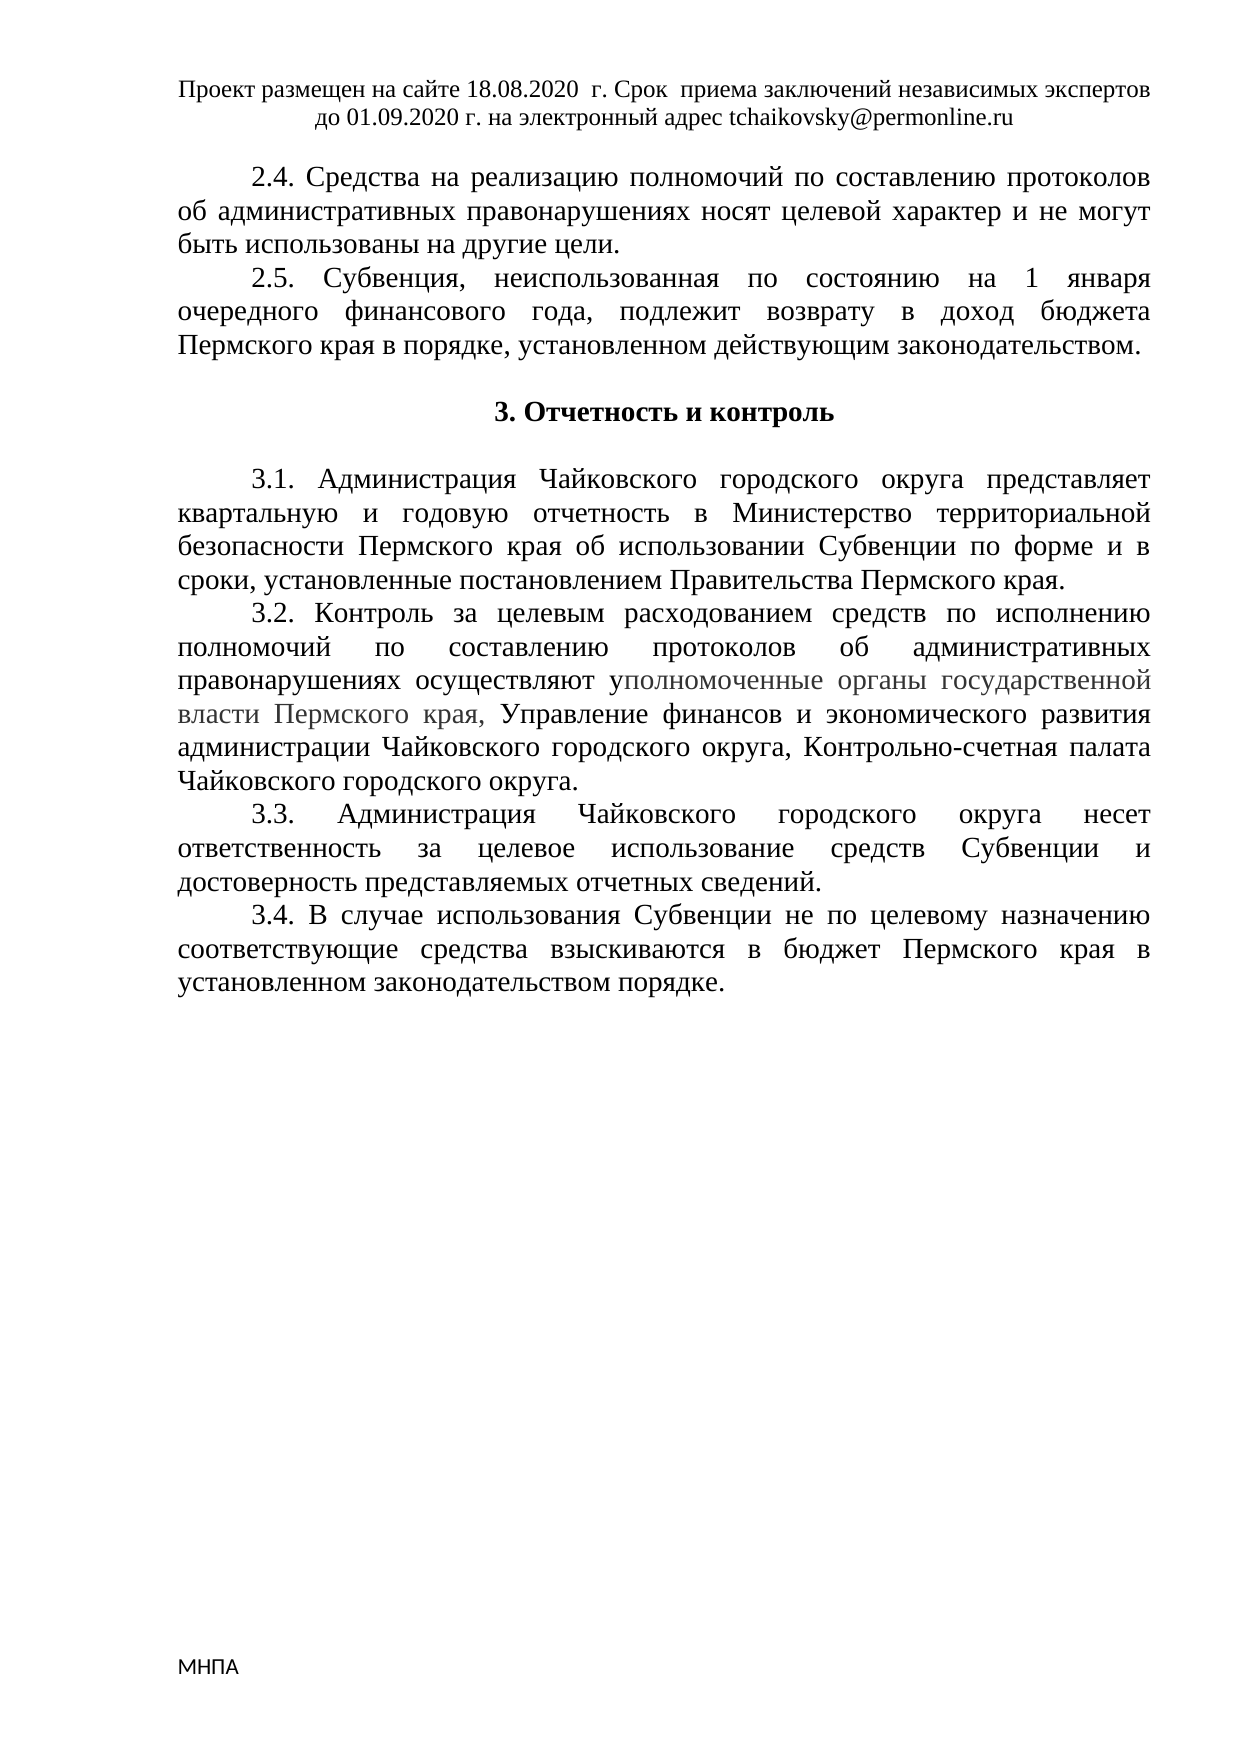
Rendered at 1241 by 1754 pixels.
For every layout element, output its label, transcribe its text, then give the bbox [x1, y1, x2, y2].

text 3. Отчетность и контроль [177, 394, 1152, 428]
text 2.5. Субвенция, неиспользованная по состоянию на 1 января очередного финансового года, подлежит возврату в доход бюджета Пермского края в порядке, установленном действующим законодательством. [177, 260, 1152, 361]
text 3.3. Администрация Чайковского городского округа несет ответственность за целевое использование средств Субвенции и достоверность представляемых отчетных сведений. [177, 797, 1152, 897]
text 3.1. Администрация Чайковского городского округа представляет квартальную и годовую отчетность в Министерство территориальной безопасности Пермского края об использовании Субвенции по форме и в сроки, установленные постановлением Правительства Пермского края. [177, 461, 1152, 595]
text 3.2. Контроль за целевым расходованием средств по исполнению полномочий по составлению протоколов об административных правонарушениях осуществляют уполномоченные органы государственной власти Пермского края, Управление финансов и экономического развития администрации Чайковского городского округа, Контрольно-счетная палата Чайковского городского округа. [177, 595, 1152, 797]
text 2.4. Средства на реализацию полномочий по составлению протоколов об административных правонарушениях носят целевой характер и не могут быть использованы на другие цели. [177, 159, 1152, 260]
text 3.4. В случае использования Субвенции не по целевому назначению соответствующие средства взыскиваются в бюджет Пермского края в установленном законодательством порядке. [177, 897, 1152, 998]
